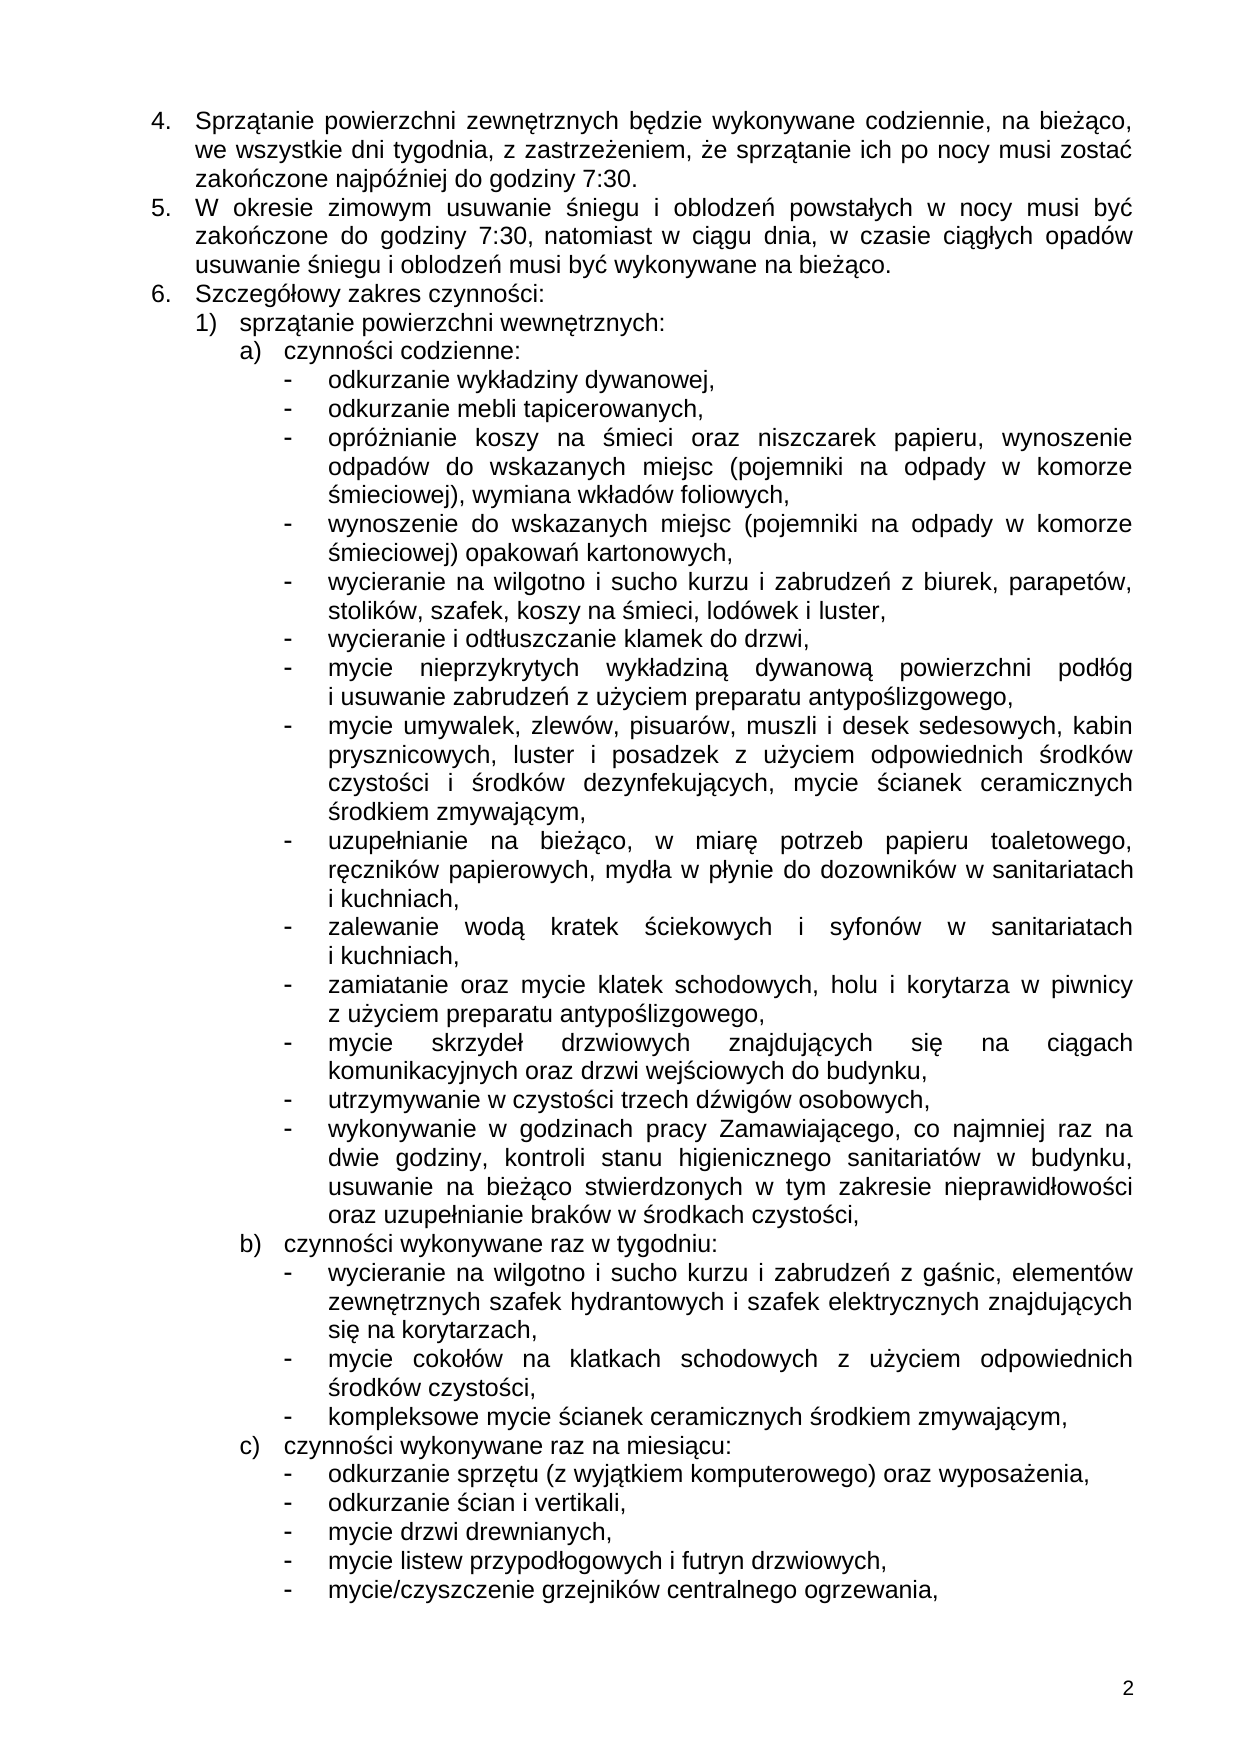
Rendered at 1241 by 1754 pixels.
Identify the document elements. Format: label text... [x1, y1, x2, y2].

list mycie listew przypodłogowych i futryn drzwiowych, [283, 1546, 1134, 1575]
list wycieranie na wilgotno i sucho kurzu i zabrudzeń z gaśnic, elementów zewnętrznych szafek hydrantowych i szafek elektrycznych znajdujących się na korytarzach, [283, 1258, 1134, 1344]
list Sprzątanie powierzchni zewnętrznych będzie wykonywane codziennie, na bieżąco, we wszystkie dni tygodnia, z zastrzeżeniem, że sprzątanie ich po nocy musi zostać zakończone najpóźniej do godziny 7:30. [151, 106, 1134, 193]
list odkurzanie mebli tapicerowanych, [283, 394, 1134, 423]
list zalewanie wodą kratek ściekowych i syfonów w sanitariatach i kuchniach, [283, 912, 1134, 970]
list mycie umywalek, zlewów, pisuarów, muszli i desek sedesowych, kabin prysznicowych, luster i posadzek z użyciem odpowiednich środków czystości i środków dezynfekujących, mycie ścianek ceramicznych środkiem zmywającym, [283, 711, 1134, 826]
list sprzątanie powierzchni wewnętrznych: [195, 308, 1134, 336]
list utrzymywanie w czystości trzech dźwigów osobowych, [283, 1085, 1134, 1114]
list wykonywanie w godzinach pracy Zamawiającego, co najmniej raz na dwie godziny, kontroli stanu higienicznego sanitariatów w budynku, usuwanie na bieżąco stwierdzonych w tym zakresie nieprawidłowości oraz uzupełnianie braków w środkach czystości, [283, 1114, 1134, 1229]
list zamiatanie oraz mycie klatek schodowych, holu i korytarza w piwnicy z użyciem preparatu antypoślizgowego, [283, 970, 1134, 1027]
list wycieranie na wilgotno i sucho kurzu i zabrudzeń z biurek, parapetów, stolików, szafek, koszy na śmieci, lodówek i luster, [283, 567, 1134, 624]
list mycie drzwi drewnianych, [283, 1517, 1134, 1546]
list wynoszenie do wskazanych miejsc (pojemniki na odpady w komorze śmieciowej) opakowań kartonowych, [283, 509, 1134, 567]
list mycie cokołów na klatkach schodowych z użyciem odpowiednich środków czystości, [283, 1344, 1134, 1402]
list czynności codzienne: [239, 336, 1134, 365]
list odkurzanie sprzętu (z wyjątkiem komputerowego) oraz wyposażenia, [283, 1459, 1134, 1488]
list czynności wykonywane raz w tygodniu: [239, 1229, 1134, 1258]
list Szczegółowy zakres czynności: [151, 279, 1134, 308]
list uzupełnianie na bieżąco, w miarę potrzeb papieru toaletowego, ręczników papierowych, mydła w płynie do dozowników w sanitariatach i kuchniach, [283, 826, 1134, 912]
list mycie skrzydeł drzwiowych znajdujących się na ciągach komunikacyjnych oraz drzwi wejściowych do budynku, [283, 1027, 1134, 1085]
list odkurzanie ścian i vertikali, [283, 1488, 1134, 1517]
list czynności wykonywane raz na miesiącu: [239, 1431, 1134, 1459]
list W okresie zimowym usuwanie śniegu i oblodzeń powstałych w nocy musi być zakończone do godziny 7:30, natomiast w ciągu dnia, w czasie ciągłych opadów usuwanie śniegu i oblodzeń musi być wykonywane na bieżąco. [151, 193, 1134, 279]
list odkurzanie wykładziny dywanowej, [283, 365, 1134, 394]
list opróżnianie koszy na śmieci oraz niszczarek papieru, wynoszenie odpadów do wskazanych miejsc (pojemniki na odpady w komorze śmieciowej), wymiana wkładów foliowych, [283, 423, 1134, 509]
list wycieranie i odtłuszczanie klamek do drzwi, [283, 624, 1134, 653]
list mycie/czyszczenie grzejników centralnego ogrzewania, [283, 1575, 1134, 1604]
list kompleksowe mycie ścianek ceramicznych środkiem zmywającym, [283, 1402, 1134, 1431]
list mycie nieprzykrytych wykładziną dywanową powierzchni podłóg i usuwanie zabrudzeń z użyciem preparatu antypoślizgowego, [283, 653, 1134, 711]
